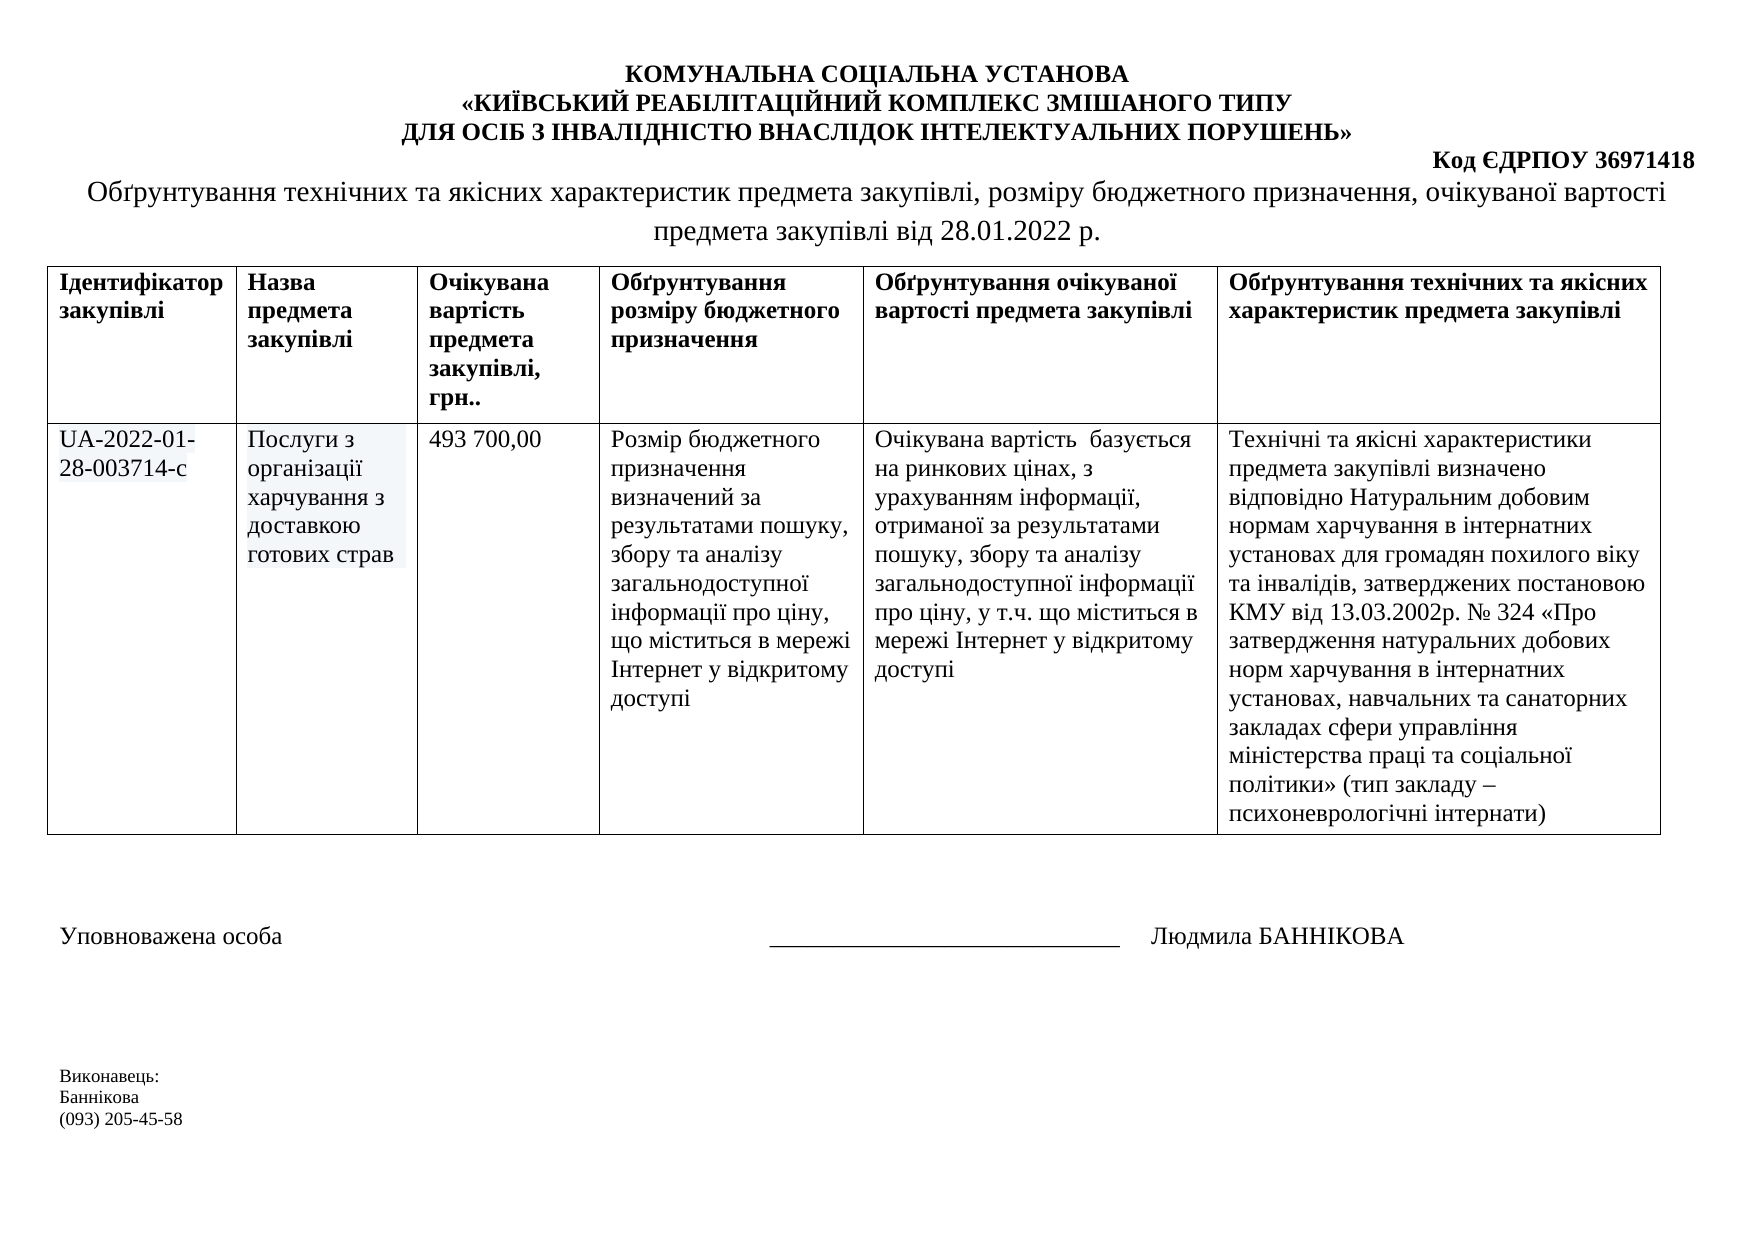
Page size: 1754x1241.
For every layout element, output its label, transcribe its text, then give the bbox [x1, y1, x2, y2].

text (093) 205-45-58 [59, 1108, 1695, 1129]
text «КИЇВСЬКИЙ РЕАБІЛІТАЦІЙНИЙ КОМПЛЕКС ЗМІШАНОГО ТИПУ [59, 88, 1695, 117]
table_cell 493 700,00 [418, 424, 599, 834]
table_header Ідентифікатор закупівлі [48, 267, 236, 423]
table_cell Технічні та якісні характеристики предмета закупівлі визначено відповідно Натуральним добовим нормам харчування в інтернатних установах для громадян похилого віку та інвалідів, затверджених постановою КМУ від 13.03.2002р. № 324 «Про затвердження натуральних добових норм харчування в інтернатних установах, навчальних та санаторних закладах сфери управління міністерства праці та соціальної політики» (тип закладу – психоневрологічні інтернати) [1218, 424, 1660, 834]
table_cell Розмір бюджетного призначення визначений за результатами пошуку, збору та аналізу загальнодоступної інформації про ціну, що міститься в мережі Інтернет у відкритому доступі [600, 424, 863, 834]
table_cell UA-2022-01-28-003714-c [48, 424, 236, 834]
table_header Обґрунтування розміру бюджетного призначення [600, 267, 863, 423]
text Виконавець: [59, 1065, 1695, 1086]
text КОМУНАЛЬНА СОЦІАЛЬНА УСТАНОВА [59, 59, 1695, 88]
table_header Обґрунтування технічних та якісних характеристик предмета закупівлі [1218, 267, 1660, 423]
table_header Назва предмета закупівлі [237, 267, 417, 423]
text ДЛЯ ОСІБ З ІНВАЛІДНІСТЮ ВНАСЛІДОК ІНТЕЛЕКТУАЛЬНИХ ПОРУШЕНЬ» [59, 117, 1695, 145]
table_cell Очікувана вартість базується на ринкових цінах, з урахуванням інформації, отриманої за результатами пошуку, збору та аналізу загальнодоступної інформації про ціну, у т.ч. що міститься в мережі Інтернет у відкритому доступі [864, 424, 1217, 834]
text Уповноважена особа ____________________________ Людмила БАННІКОВА [59, 921, 1695, 950]
text Баннікова [59, 1086, 1695, 1108]
text Код ЄДРПОУ 36971418 [59, 145, 1695, 174]
table_header Очікувана вартість предмета закупівлі, грн.. [418, 267, 599, 423]
table_header Обґрунтування очікуваної вартості предмета закупівлі [864, 267, 1217, 423]
table_cell Послуги з організації харчування з доставкою готових страв [237, 424, 417, 834]
text Обґрунтування технічних та якісних характеристик предмета закупівлі, розміру бюджетного призначення, очікуваної вартості предмета закупівлі від 28.01.2022 р. [59, 174, 1695, 246]
